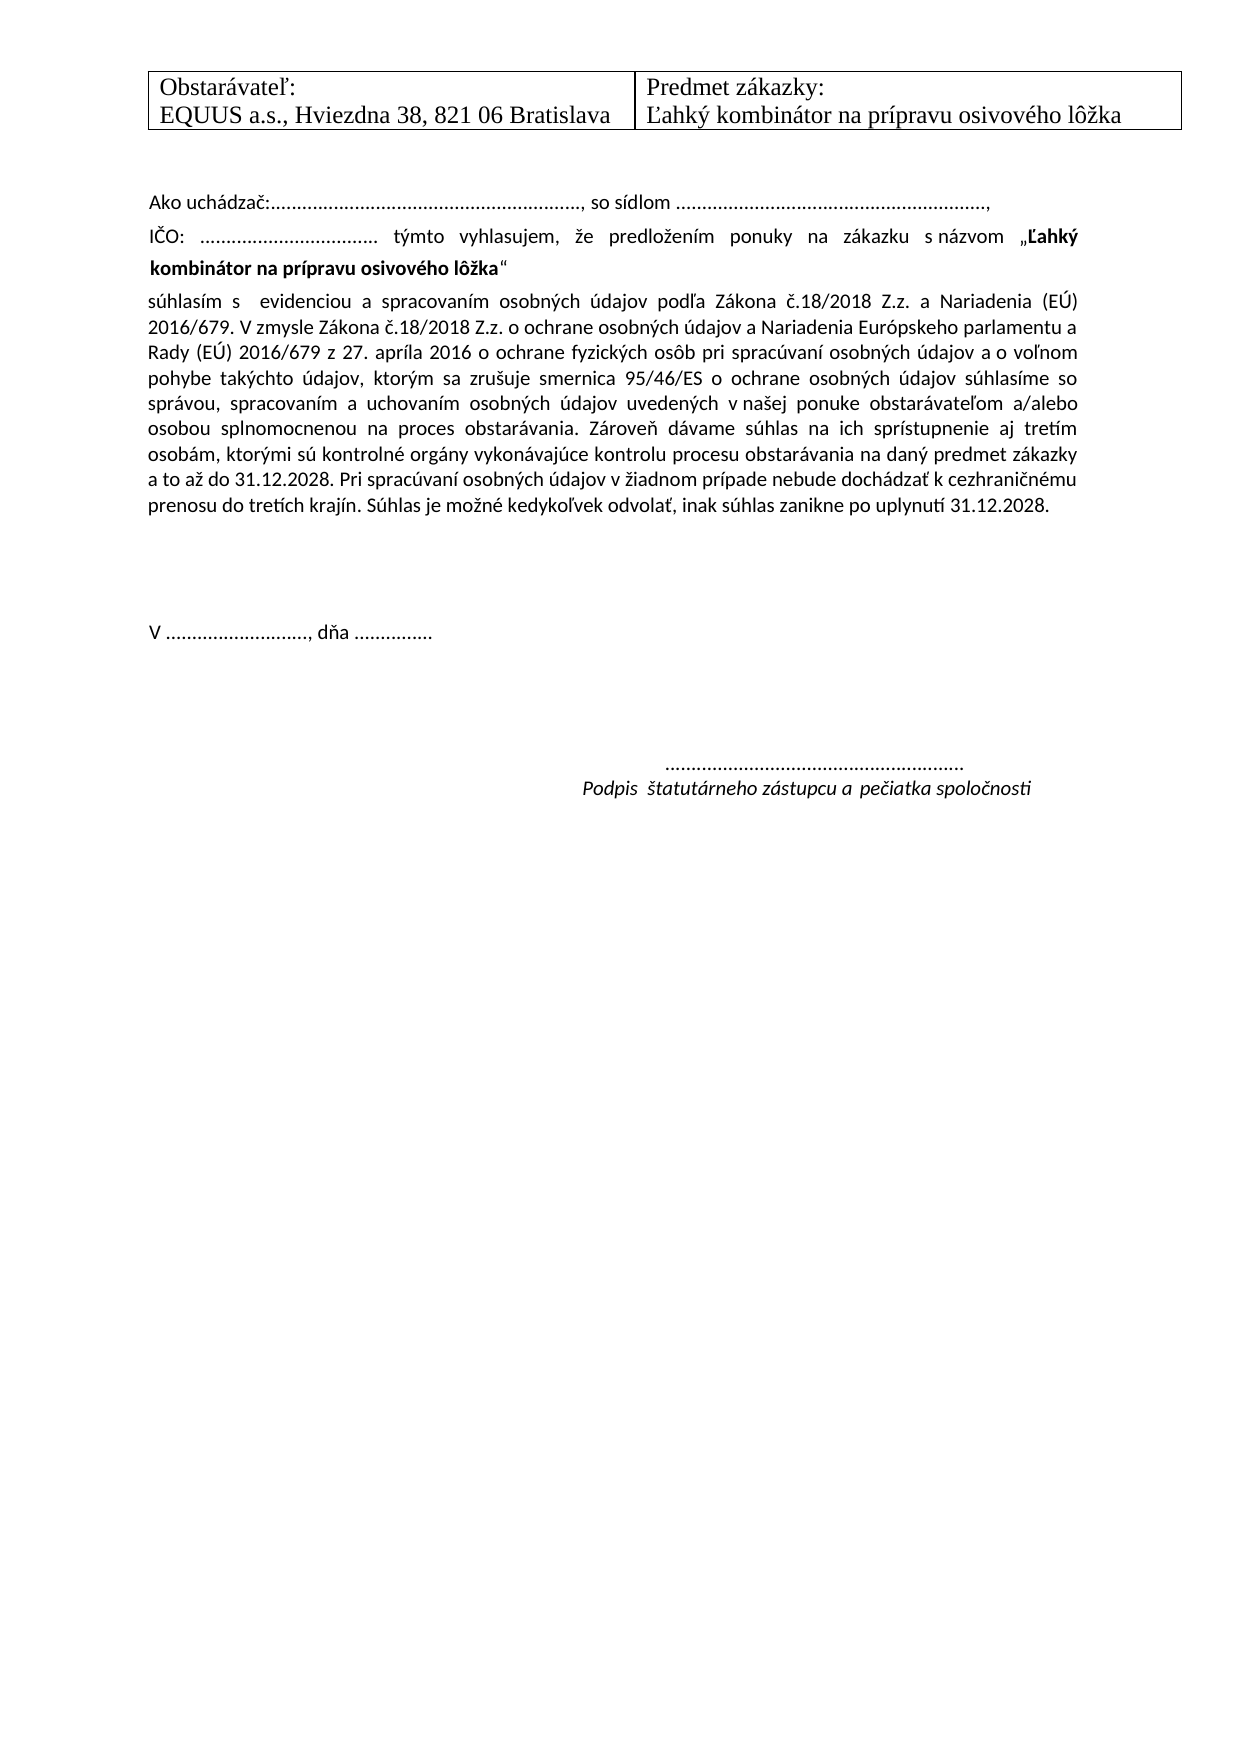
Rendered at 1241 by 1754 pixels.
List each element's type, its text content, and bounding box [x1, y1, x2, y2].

text IČO: .................................. týmto vyhlasujem, že predložením ponuky na zákazku s názvom „Ľahký kombinátor na prípravu osivového lôžka“ [149, 223, 1078, 280]
text V ..........................., dňa ............... [149, 619, 1078, 644]
text Podpis štatutárneho zástupcu a pečiatka spoločnosti [516, 776, 1078, 801]
text Ako uchádzač:..........................................................., so sídlom ..........................................................., [149, 189, 1078, 215]
text ......................................................... [148, 750, 1078, 776]
text súhlasím s evidenciou a spracovaním osobných údajov podľa Zákona č.18/2018 Z.z. a Nariadenia (EÚ) 2016/679. V zmysle Zákona č.18/2018 Z.z. o ochrane osobných údajov a Nariadenia Európskeho parlamentu a Rady (EÚ) 2016/679 z 27. apríla 2016 o ochrane fyzických osôb pri spracúvaní osobných údajov a o voľnom pohybe takýchto údajov, ktorým sa zrušuje smernica 95/46/ES o ochrane osobných údajov súhlasíme so správou, spracovaním a uchovaním osobných údajov uvedených v našej ponuke obstarávateľom a/alebo osobou splnomocnenou na proces obstarávania. Zároveň dávame súhlas na ich sprístupnenie aj tretím osobám, ktorými sú kontrolné orgány vykonávajúce kontrolu procesu obstarávania na daný predmet zákazky a to až do 31.12.2028. Pri spracúvaní osobných údajov v žiadnom prípade nebude dochádzať k cezhraničnému prenosu do tretích krajín. Súhlas je možné kedykoľvek odvolať, inak súhlas zanikne po uplynutí 31.12.2028. [148, 288, 1078, 517]
